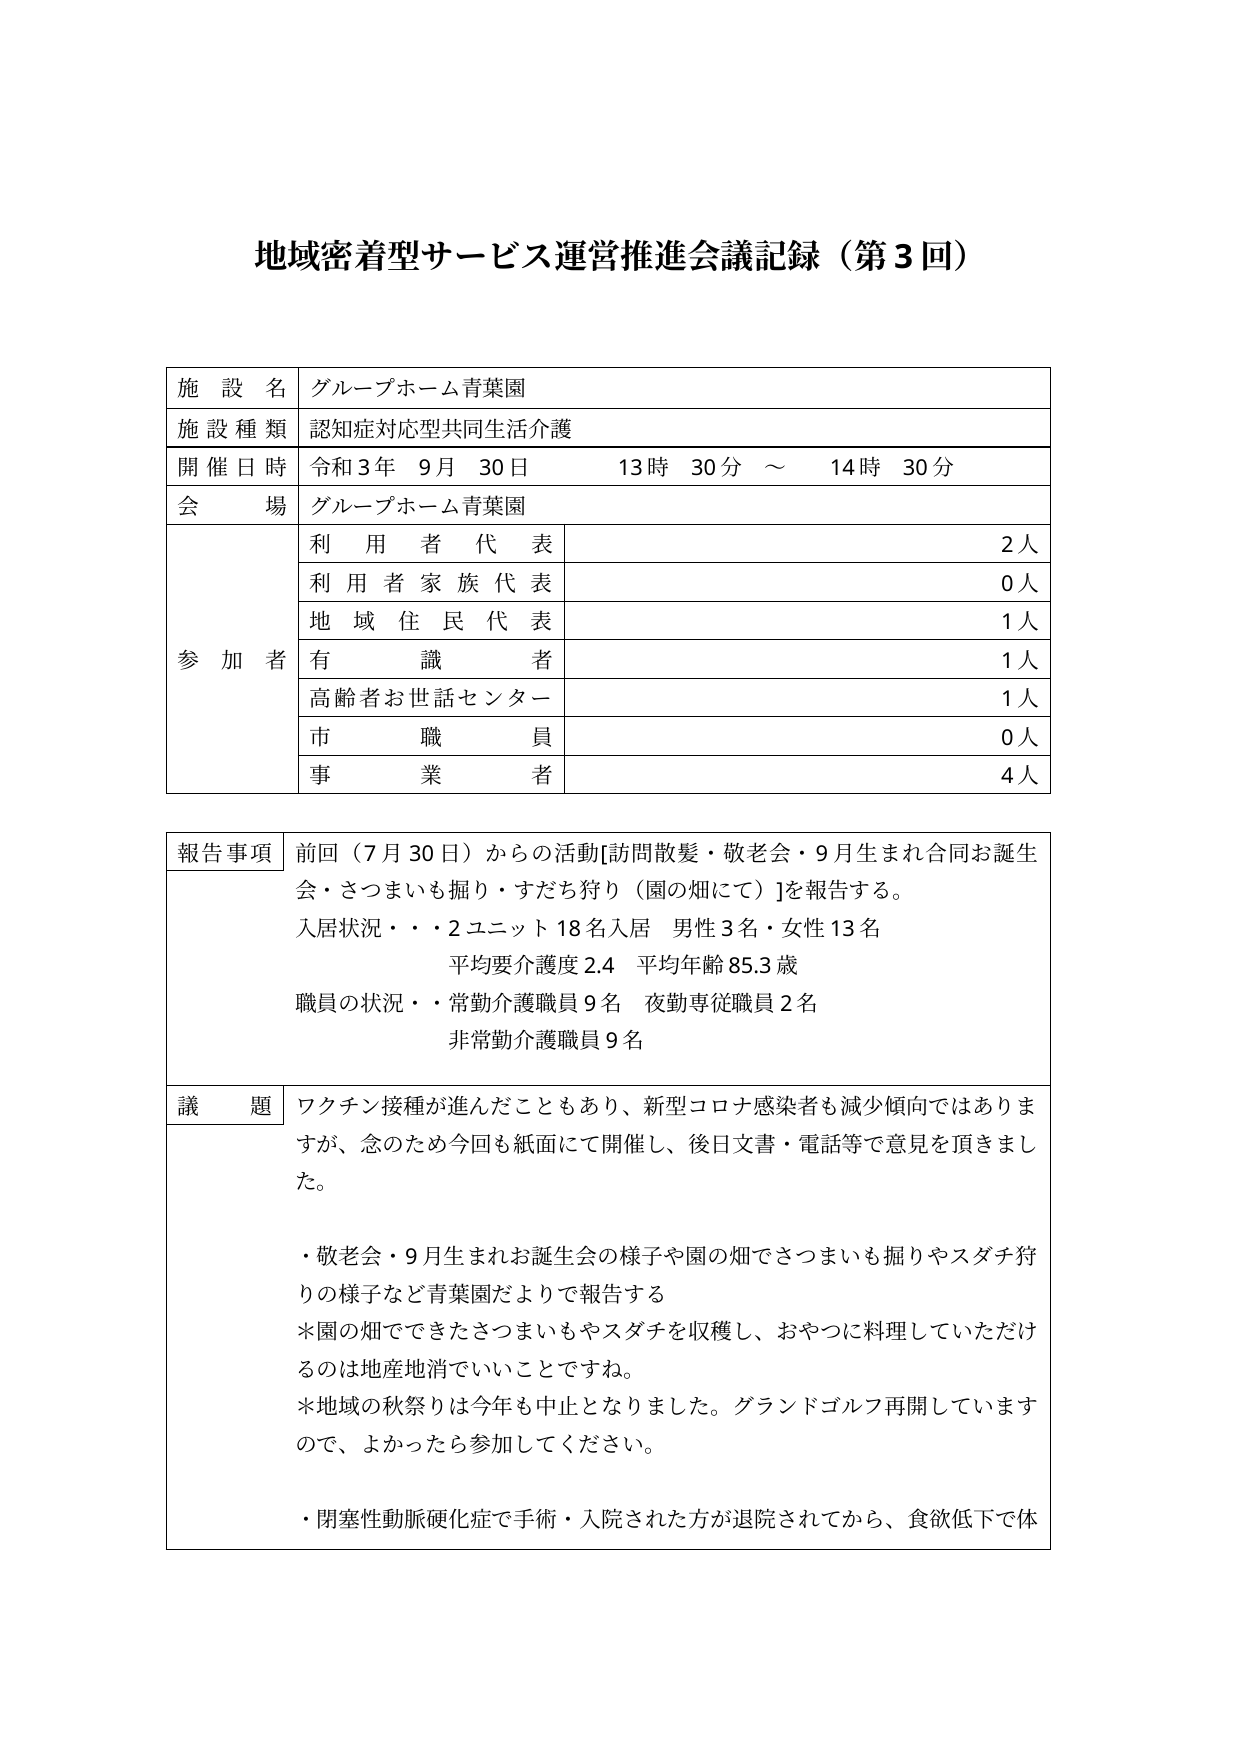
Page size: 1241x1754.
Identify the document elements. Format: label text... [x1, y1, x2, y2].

table_header 報告事項 [167, 833, 283, 870]
table_cell [167, 1125, 283, 1549]
table_cell 2人 [565, 525, 1050, 562]
table_cell 4人 [565, 756, 1050, 793]
table_cell 利用者代表 [299, 525, 564, 562]
table_cell 事業者 [299, 756, 564, 793]
table_cell 議題 [167, 1086, 283, 1124]
table_cell 利用者家族代表 [299, 563, 564, 601]
table_cell 参加者 [167, 525, 298, 793]
table_cell 施設種類 [167, 409, 298, 446]
table_header 施設名 [167, 368, 298, 408]
table_cell 0人 [565, 563, 1050, 601]
table_cell 開催日時 [167, 448, 298, 485]
table_cell 地域住民代表 [299, 602, 564, 639]
table_cell 認知症対応型共同生活介護 [299, 409, 1050, 446]
table_cell 1人 [565, 640, 1050, 678]
table_cell 市職員 [299, 717, 564, 755]
table_cell 令和3年 9月 30日 13時 30分 ～ 14時 30分 [299, 448, 1050, 485]
table_header 前回（7月30日）からの活動[訪問散髪・敬老会・9月生まれ合同お誕生会・さつまいも掘り・すだち狩り（園の畑にて）]を報告する。 入居状況・・・2ユニット18名入居 男性3名・女性13名 平均要介護度2.4 平均年齢85.3歳 職員の状況・・常勤介護職員9名 夜勤専従職員2名 非常勤介護職員9名 [284, 833, 1050, 1085]
table_cell 有識者 [299, 640, 564, 678]
table_cell ワクチン接種が進んだこともあり、新型コロナ感染者も減少傾向ではありますが、念のため今回も紙面にて開催し、後日文書・電話等で意見を頂きました。 ・敬老会・9月生まれお誕生会の様子や園の畑でさつまいも掘りやスダチ狩りの様子など青葉園だよりで報告する ＊園の畑でできたさつまいもやスダチを収穫し、おやつに料理していただけるのは地産地消でいいことですね。 ＊地域の秋祭りは今年も中止となりました。グランドゴルフ再開していますので、よかったら参加してください。 ・閉塞性動脈硬化症で手術・入院された方が退院されてから、食欲低下で体重も減っているため薬剤師に相談、かかりつけ医に胃薬の変更を提案してもらい、新しく服薬しだした薬の副作用についても随時、相談にのってもらっていること報告する ＊退院後の利用者さんの体調不良の様子をかかりつけ医や薬剤師に相談、薬が変更されて体調の改善につながっており医療連携ができていると感じます。 ＊閉塞性動脈硬化症で入院、2週間後に退院された利用者さんが食欲低下で体重も減っているとの相談があり、かかりつけ医に胃薬の変更を提案させてもらいました。変更してから食事量も増えて元気になってきているようでよかったです。これからも何かあれば遠慮なく聞いてください。 [284, 1086, 1050, 1549]
table_cell [167, 871, 283, 1085]
table_cell 1人 [565, 679, 1050, 716]
table_cell グループホーム青葉園 [299, 486, 1050, 523]
table_cell 会場 [167, 486, 298, 523]
table_cell 1人 [565, 602, 1050, 639]
table_cell 0人 [565, 717, 1050, 755]
table_header グループホーム青葉園 [299, 368, 1050, 408]
text 地域密着型サービス運営推進会議記録（第3回） [177, 217, 1063, 292]
table_cell 高齢者お世話センター [299, 679, 564, 716]
